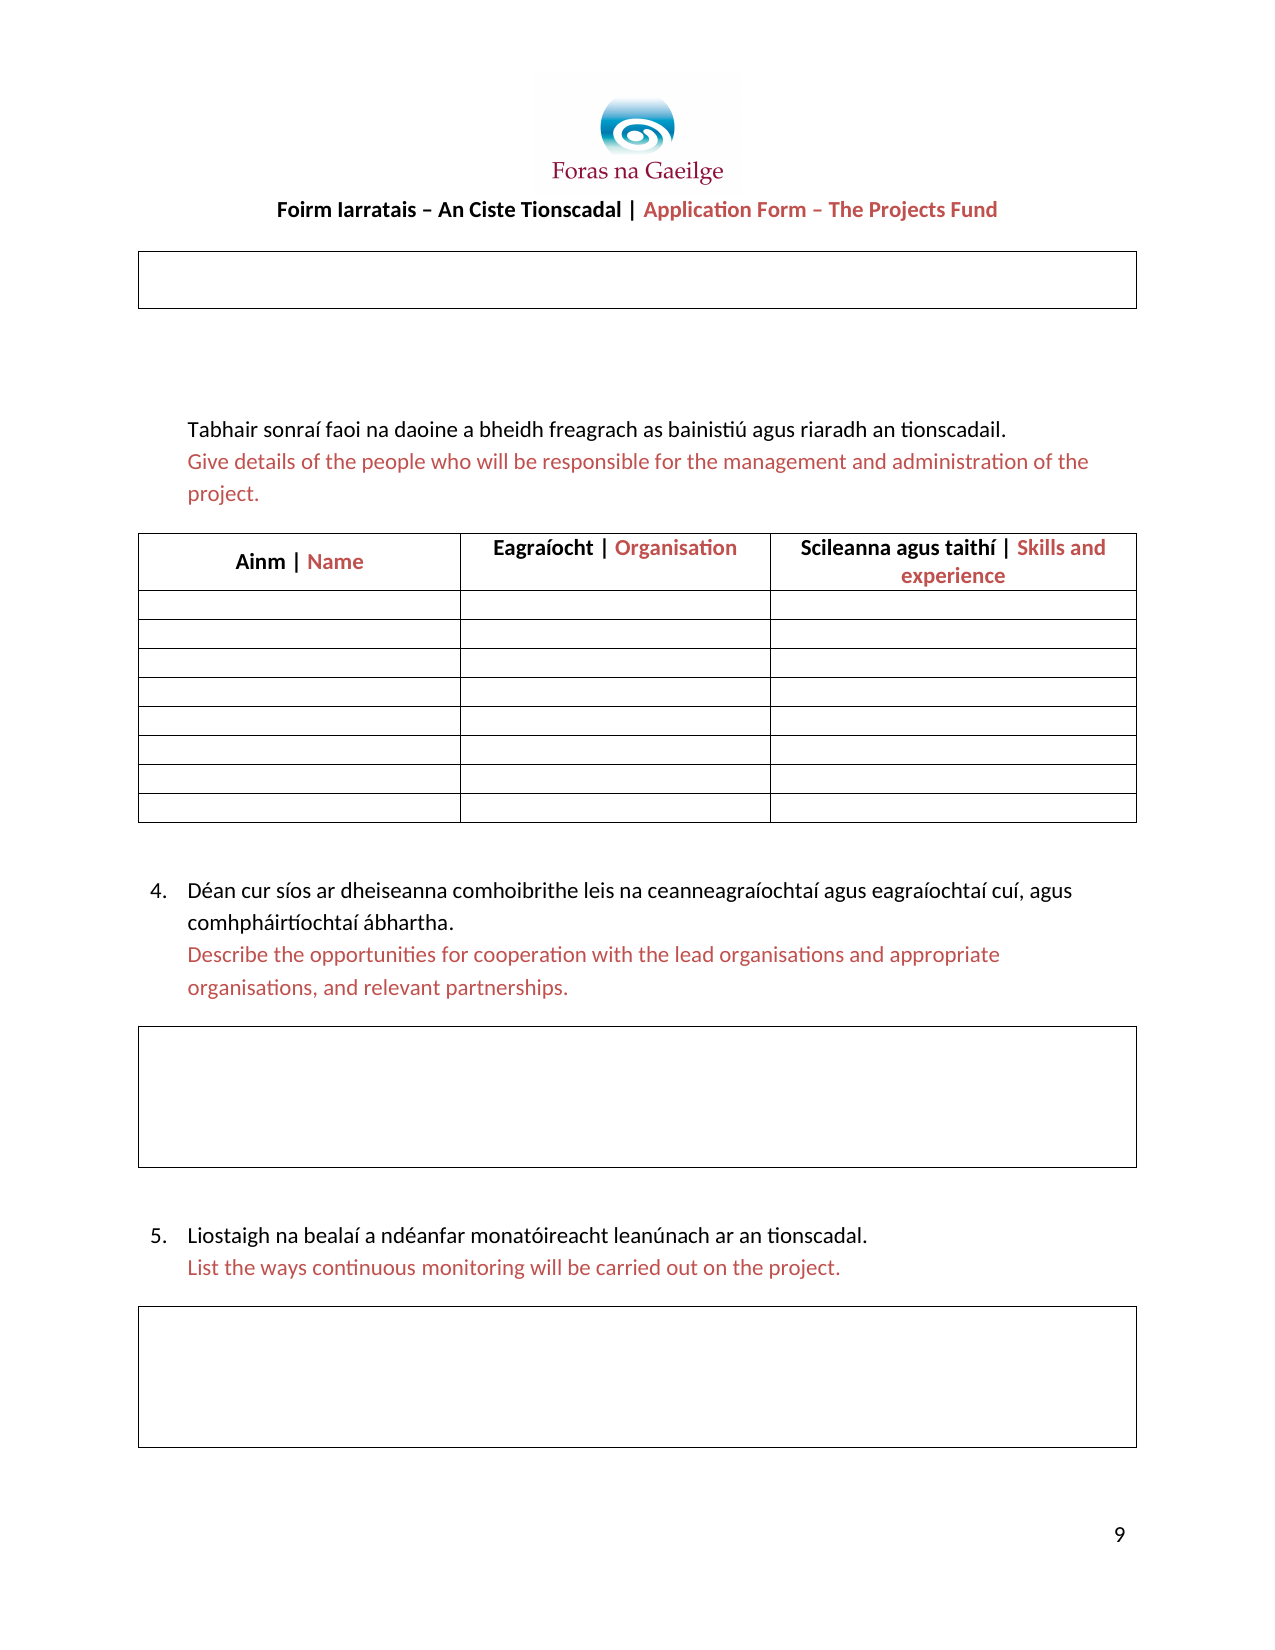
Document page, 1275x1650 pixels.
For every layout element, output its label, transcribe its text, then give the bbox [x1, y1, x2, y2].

table_cell [461, 620, 770, 648]
table_cell [461, 591, 770, 618]
table_cell [461, 649, 770, 677]
list Give details of the people who will be responsible for the management and administration of the project. [187, 447, 1125, 507]
table_cell [139, 794, 460, 822]
table_cell [461, 794, 770, 822]
table_cell [771, 794, 1136, 822]
table_header Eagraíocht | Organisation [461, 534, 770, 589]
table_header Ainm | Name [139, 534, 460, 589]
table_cell [771, 620, 1136, 648]
table_cell [139, 678, 460, 706]
table_cell [771, 736, 1136, 764]
table_cell [461, 736, 770, 764]
table_cell [771, 678, 1136, 706]
table_cell [771, 649, 1136, 677]
picture [533, 73, 742, 195]
list List the ways continuous monitoring will be carried out on the project. [187, 1253, 1125, 1281]
table_cell [139, 765, 460, 793]
list Déan cur síos ar dheiseanna comhoibrithe leis na ceanneagraíochtaí agus eagraíochtaí cuí, agus comhpháirtíochtaí ábhartha. [150, 876, 1125, 936]
table_cell [461, 707, 770, 735]
table_header [139, 252, 1136, 308]
list Tabhair sonraí faoi na daoine a bheidh freagrach as bainistiú agus riaradh an tionscadail. [187, 415, 1125, 443]
table_header Scileanna agus taithí | Skills and experience [771, 534, 1136, 589]
table_cell [771, 765, 1136, 793]
table_cell [139, 620, 460, 648]
table_header [139, 1027, 1136, 1167]
table_cell [771, 591, 1136, 618]
table_cell [139, 649, 460, 677]
table_cell [461, 765, 770, 793]
table_cell [139, 591, 460, 618]
table_cell [139, 736, 460, 764]
table_cell [771, 707, 1136, 735]
table_header [139, 1307, 1136, 1447]
list Describe the opportunities for cooperation with the lead organisations and appropriate organisations, and relevant partnerships. [187, 940, 1125, 1001]
list Liostaigh na bealaí a ndéanfar monatóireacht leanúnach ar an tionscadal. [150, 1221, 1125, 1249]
table_cell [461, 678, 770, 706]
table_cell [139, 707, 460, 735]
